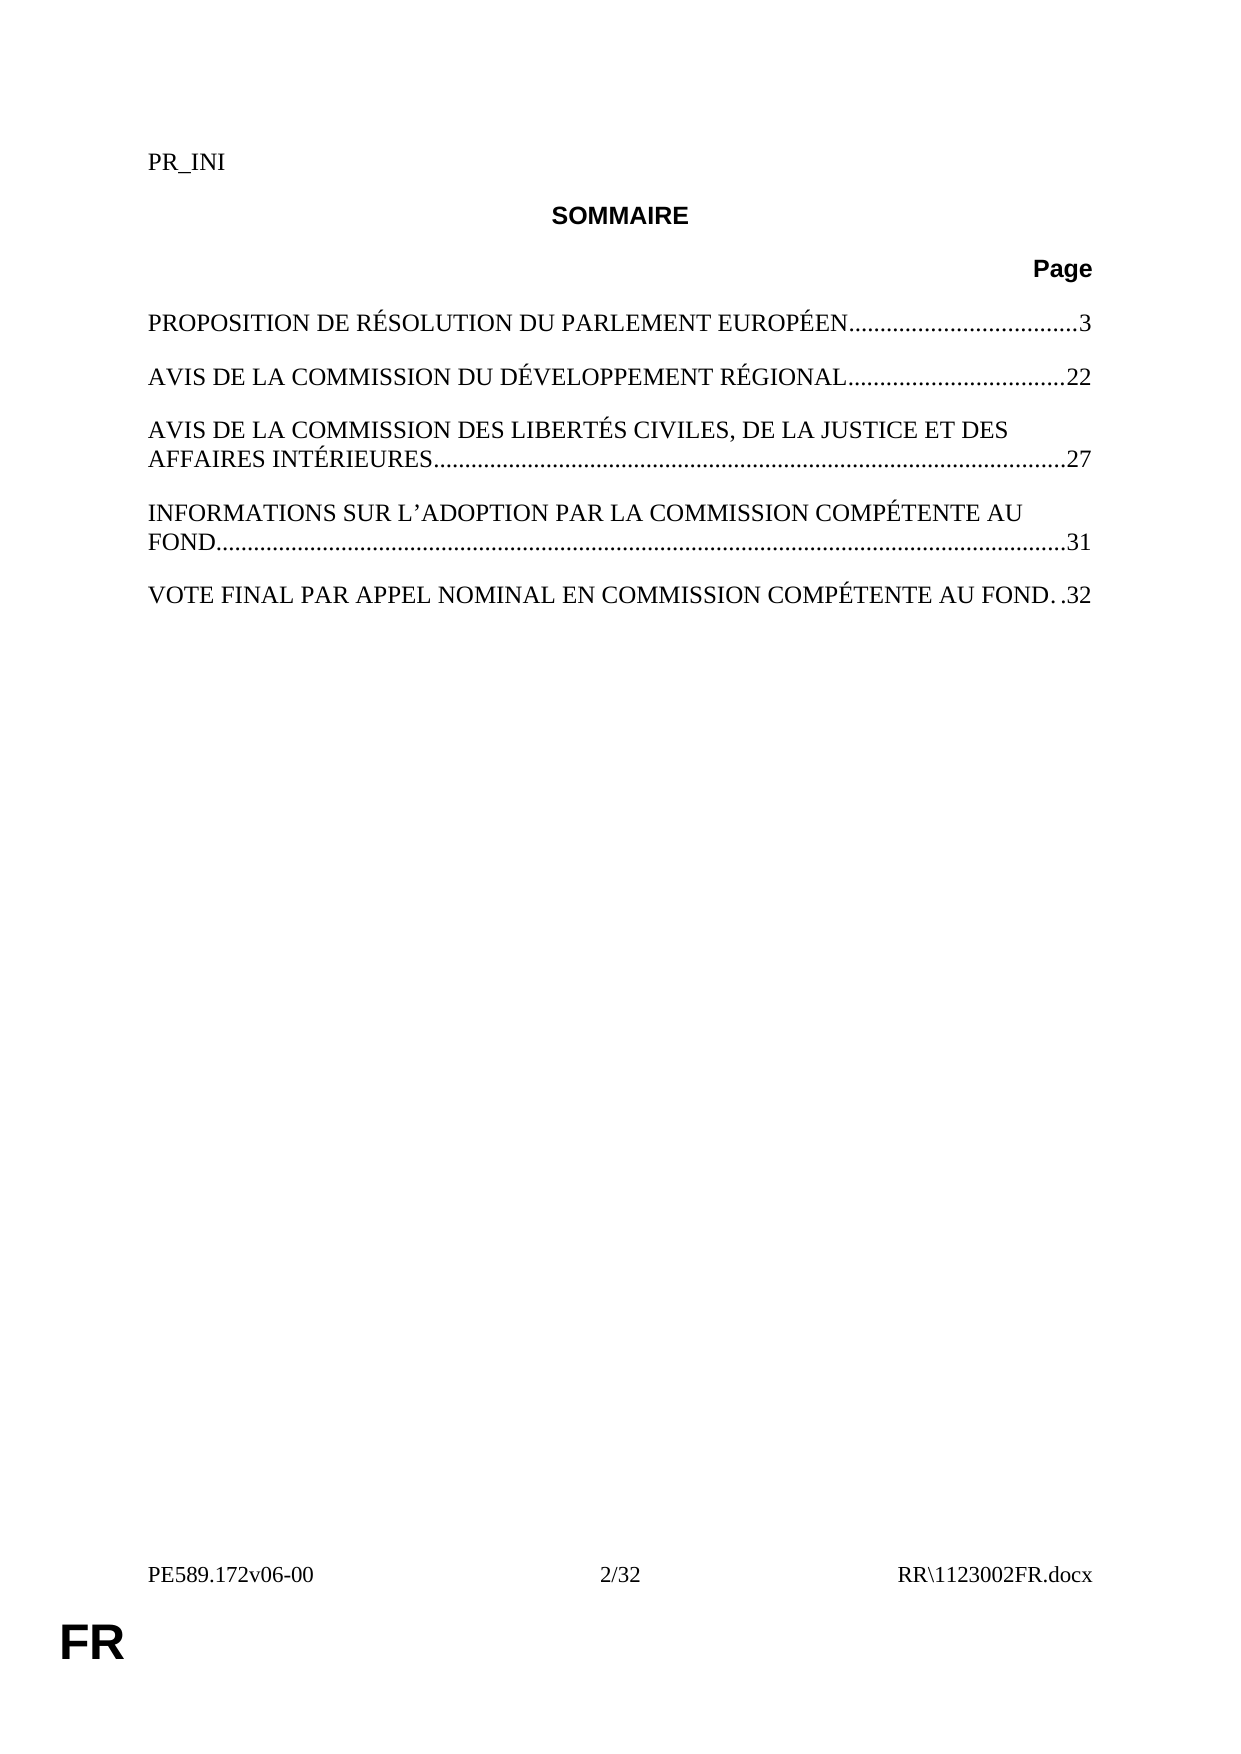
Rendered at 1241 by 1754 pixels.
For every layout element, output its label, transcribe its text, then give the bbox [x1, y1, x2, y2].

text INFORMATIONS SUR L’ADOPTION PAR LA COMMISSION COMPÉTENTE AU FOND 31 [148, 498, 1092, 556]
text Page [148, 254, 1092, 283]
text PROPOSITION DE RÉSOLUTION DU PARLEMENT EUROPÉEN 3 [148, 308, 1092, 337]
text PR_INI [148, 147, 1092, 176]
text AVIS de la commission du développement régional 22 [148, 362, 1092, 391]
text AVIS de la commission des libertés civiles, de la justice et des affaires intérieures 27 [148, 416, 1092, 473]
text VOTE FINAL PAR APPEL NOMINAL EN COMMISSION COMPÉTENTE AU FOND 32 [148, 581, 1092, 609]
subtitle SOMMAIRE [148, 201, 1092, 229]
